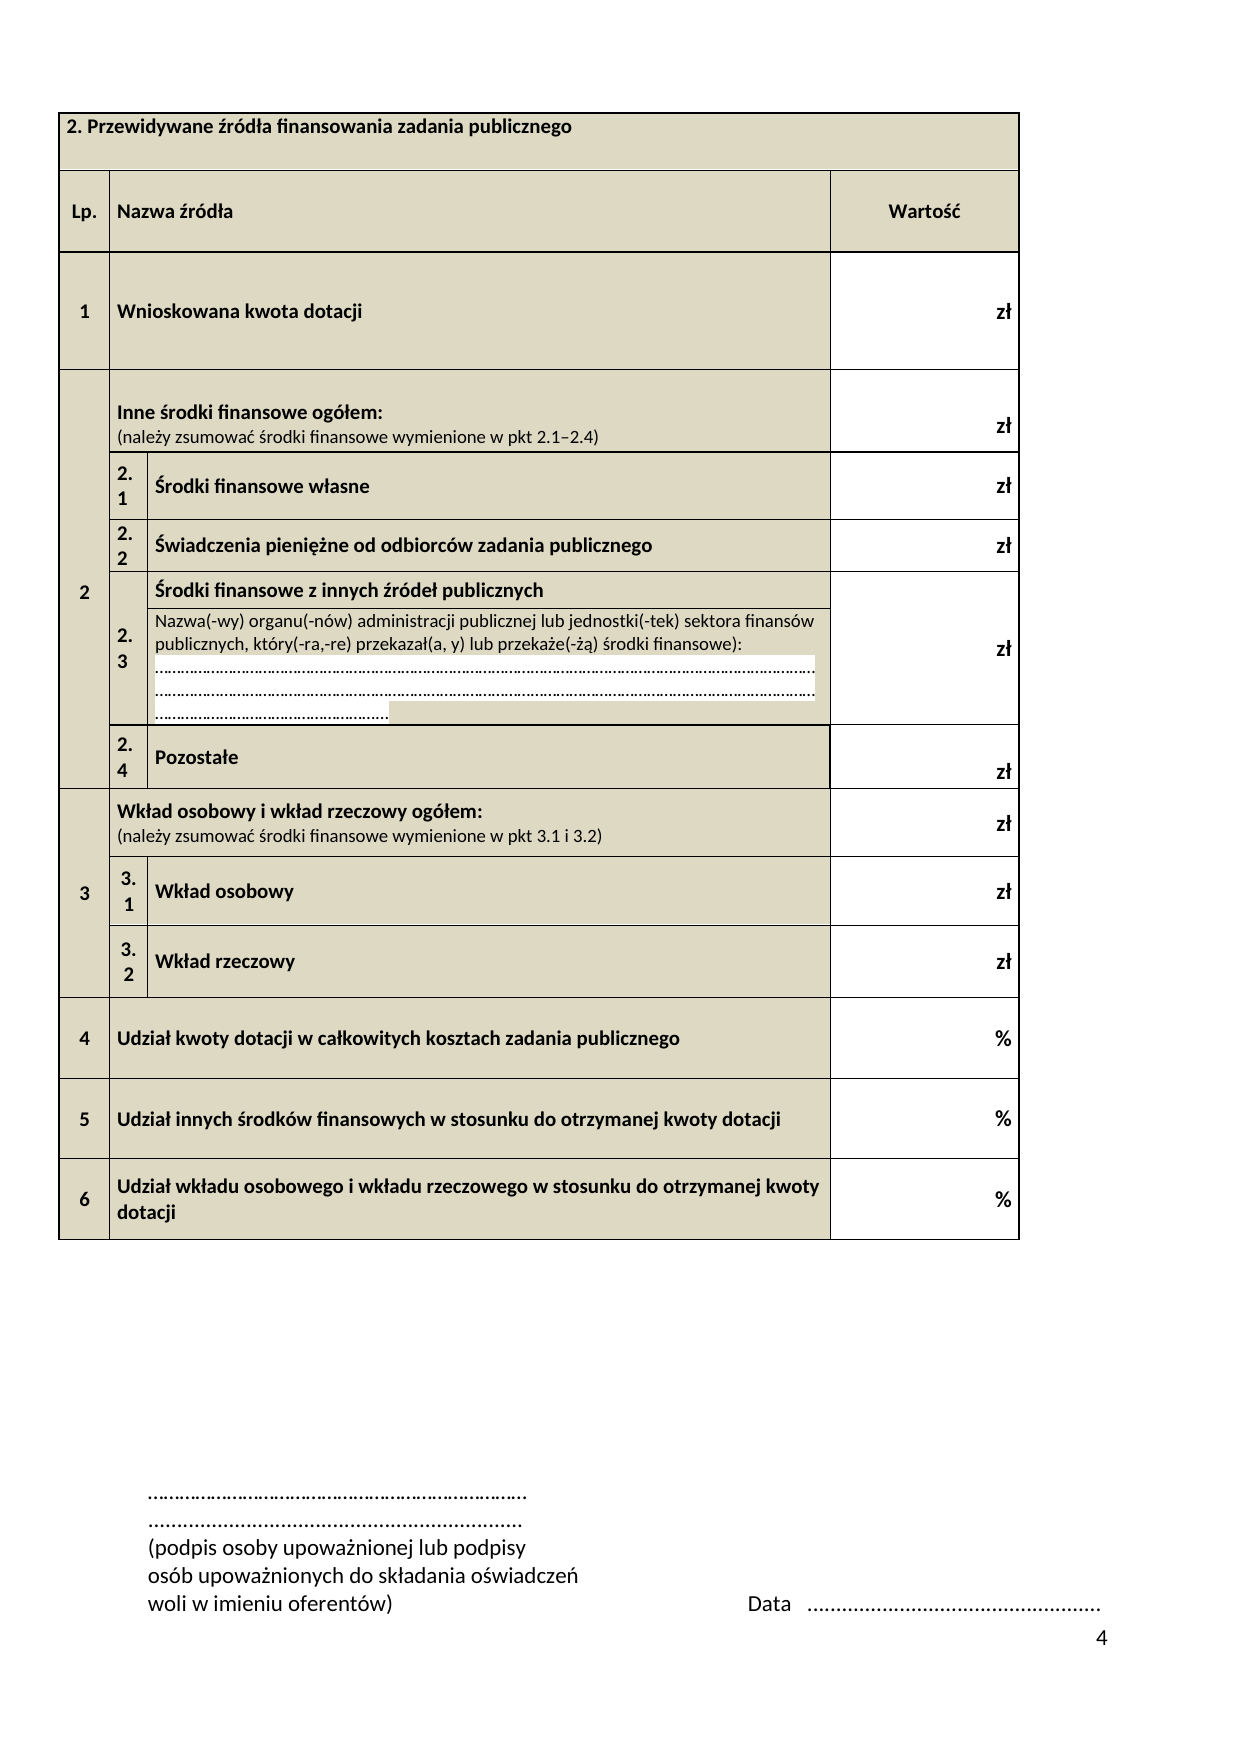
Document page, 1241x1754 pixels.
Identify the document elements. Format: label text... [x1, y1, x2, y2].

table_cell Udział wkładu osobowego i wkładu rzeczowego w stosunku do otrzymanej kwoty dotacji [110, 1159, 830, 1239]
table_header 2. Przewidywane źródła finansowania zadania publicznego [60, 114, 1018, 169]
text (podpis osoby upoważnionej lub podpisy [148, 1533, 1107, 1561]
table_cell Świadczenia pieniężne od odbiorców zadania publicznego [148, 520, 830, 571]
table_cell zł [831, 857, 1018, 924]
table_cell 6 [60, 1159, 109, 1239]
table_cell 2.2 [110, 520, 147, 571]
table_cell Środki finansowe własne [148, 453, 830, 519]
table_cell 3.1 [110, 857, 147, 924]
table_cell 2.3 [110, 572, 147, 724]
table_cell Wnioskowana kwota dotacji [110, 253, 830, 369]
table_cell 1 [60, 253, 109, 369]
table_cell Inne środki finansowe ogółem: (należy zsumować środki finansowe wymienione w pkt 2.1–2.4) [110, 370, 830, 451]
table_cell Nazwa(-wy) organu(-nów) administracji publicznej lub jednostki(-tek) sektora finansów publicznych, który(-ra,-re) przekazał(a, y) lub przekaże(-żą) środki finansowe): ……………………………………………………………………………………………………………………………………………………………………………………………………………………………………………………………………………………………………………………………... [148, 609, 830, 724]
table_cell 2 [60, 370, 109, 788]
table_cell 2.4 [110, 726, 147, 788]
table_cell zł [831, 453, 1018, 519]
table_cell zł [831, 370, 1018, 451]
table_cell 3 [60, 789, 109, 997]
table_cell zł [831, 789, 1018, 856]
text ……………………………………………………………… [148, 1477, 1107, 1505]
table_cell Lp. [60, 171, 109, 251]
table_cell % [831, 1079, 1018, 1158]
table_cell zł [831, 725, 1018, 788]
text woli w imieniu oferentów) Data ................................................... [148, 1589, 1107, 1617]
table_cell zł [831, 520, 1018, 571]
table_cell % [831, 1159, 1018, 1239]
table_cell Wkład osobowy i wkład rzeczowy ogółem: (należy zsumować środki finansowe wymienione w pkt 3.1 i 3.2) [110, 789, 830, 856]
table_cell 5 [60, 1079, 109, 1158]
table_cell Wkład osobowy [148, 857, 830, 924]
table_cell Udział innych środków finansowych w stosunku do otrzymanej kwoty dotacji [110, 1079, 830, 1158]
table_cell zł [831, 253, 1018, 369]
text ................................................................. [148, 1505, 1107, 1533]
table_cell zł [831, 572, 1018, 724]
table_cell 3.2 [110, 926, 147, 997]
table_cell zł [831, 926, 1018, 997]
table_cell 4 [60, 998, 109, 1078]
table_cell 2.1 [110, 453, 147, 519]
table_cell Pozostałe [148, 726, 829, 788]
table_cell Nazwa źródła [110, 171, 830, 251]
table_cell % [831, 998, 1018, 1078]
table_cell Udział kwoty dotacji w całkowitych kosztach zadania publicznego [110, 998, 830, 1078]
table_cell Środki finansowe z innych źródeł publicznych [148, 572, 830, 608]
table_cell Wkład rzeczowy [148, 926, 830, 997]
table_cell Wartość [831, 171, 1018, 251]
text osób upoważnionych do składania oświadczeń [148, 1561, 1107, 1589]
